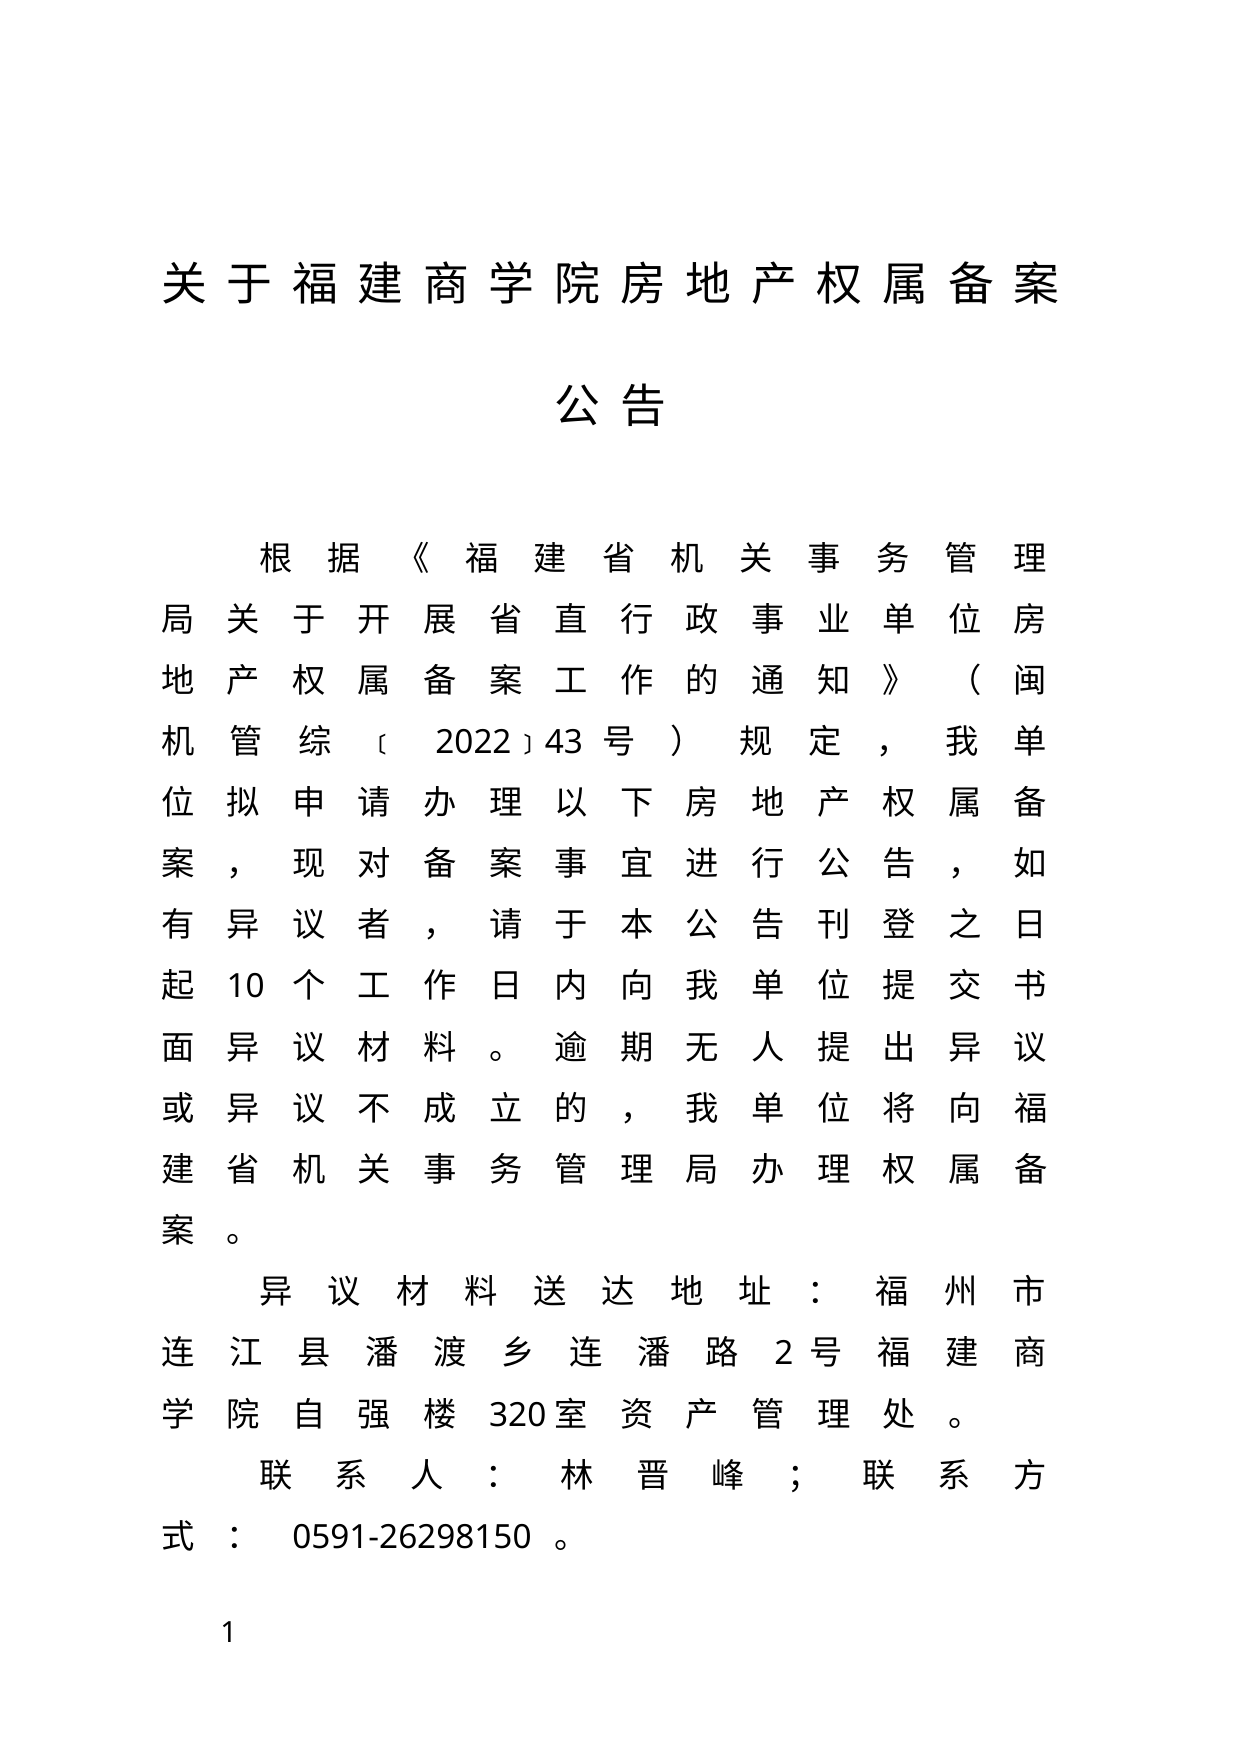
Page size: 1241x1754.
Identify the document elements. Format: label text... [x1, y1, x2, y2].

text 根据《福建省机关事务管理局关于开展省直行政事业单位房地产权属备案工作的通知》（闽机管综﹝2022﹞43号）规定，我单位拟申请办理以下房地产权属备案，现对备案事宜进行公告，如有异议者，请于本公告刊登之日起10个工作日内向我单位提交书面异议材料。逾期无人提出异议或异议不成立的，我单位将向福建省机关事务管理局办理权属备案。 [161, 525, 1079, 1259]
text 关于福建商学院房地产权属备案公告 [161, 219, 1079, 464]
text 异议材料送达地址：福州市连江县潘渡乡连潘路2号福建商学院自强楼320室资产管理处。 [161, 1259, 1079, 1442]
text 联系人：林晋峰；联系方式：0591-26298150。 [161, 1442, 1079, 1564]
